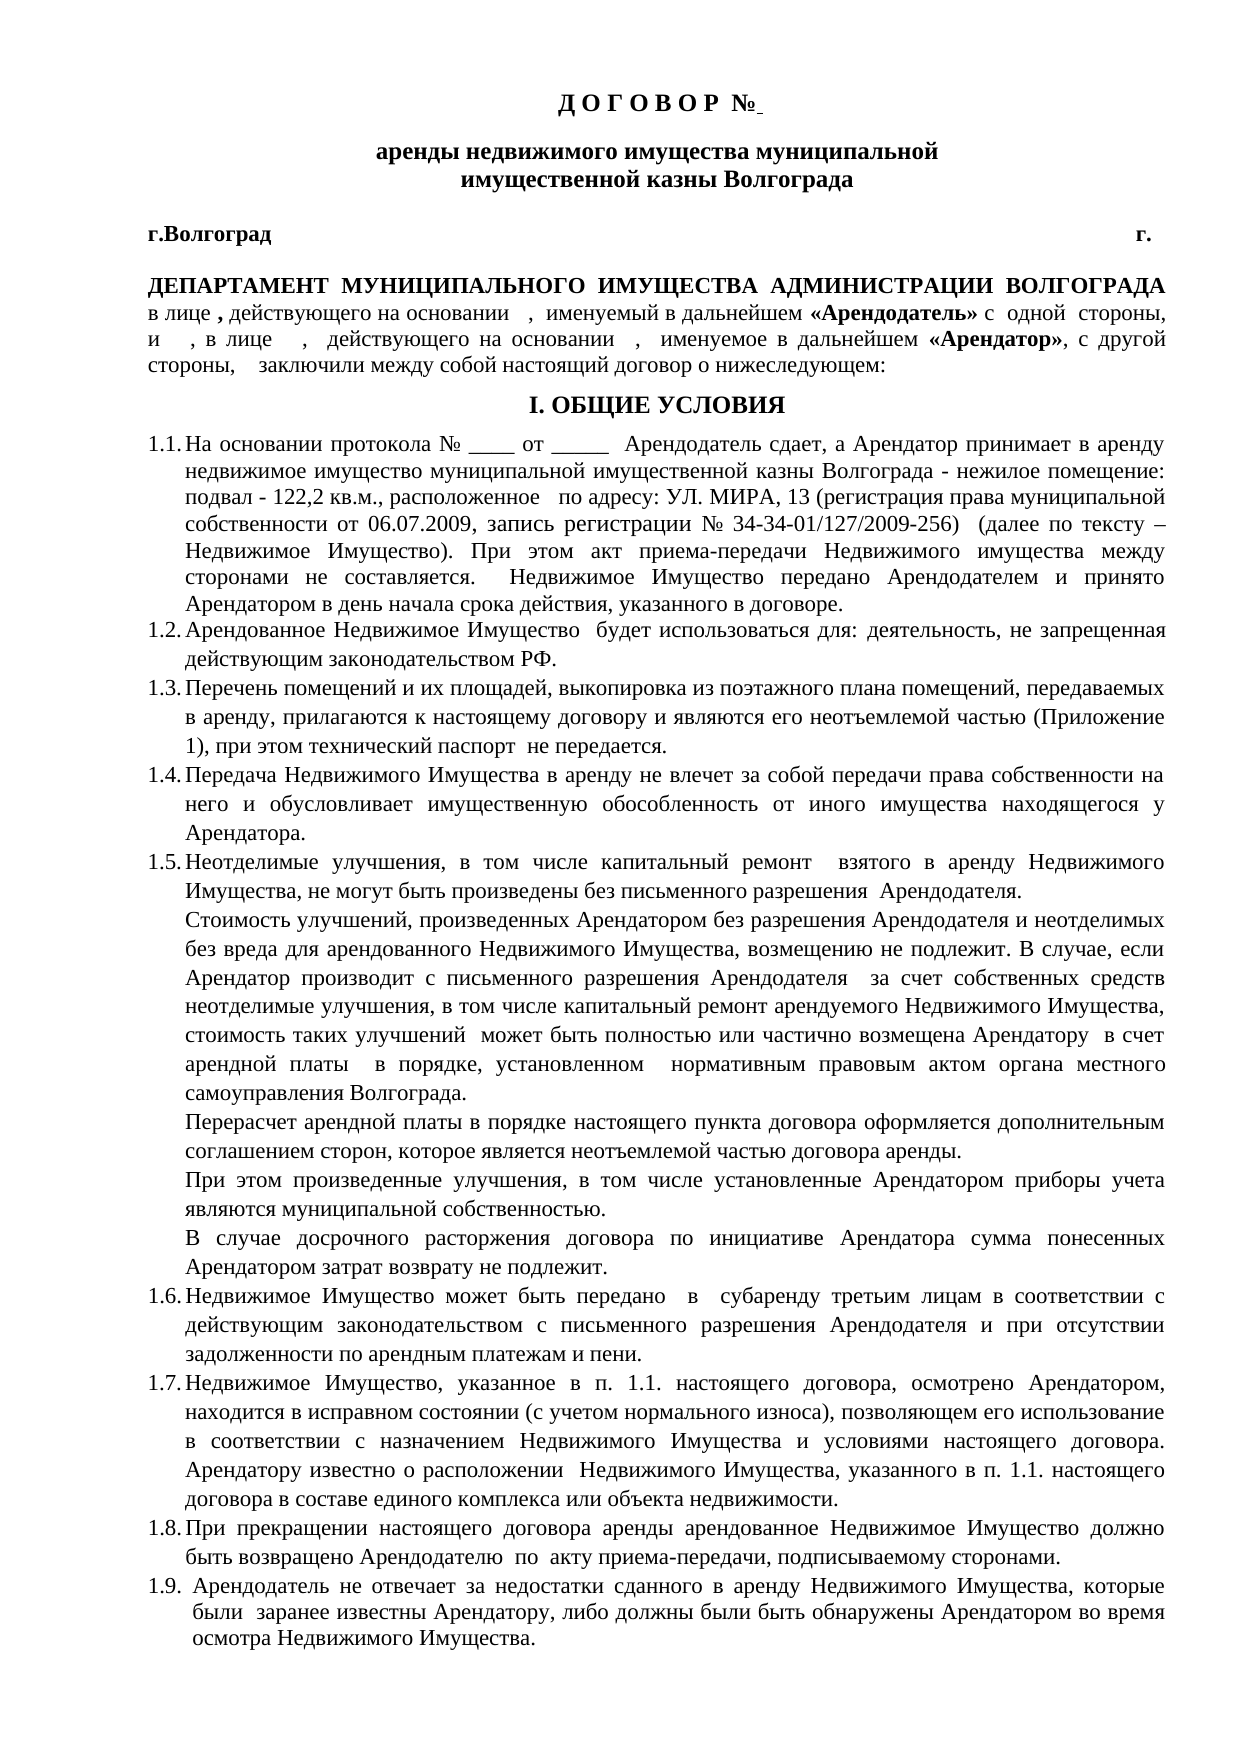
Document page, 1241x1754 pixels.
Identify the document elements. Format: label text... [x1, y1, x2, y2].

text Перерасчет арендной платы в порядке настоящего пункта договора оформляется дополнительным соглашением сторон, которое является неотъемлемой частью договора аренды. [185, 1108, 1166, 1164]
list Передача Недвижимого Имущества в аренду не влечет за собой передачи права собственности на него и обусловливает имущественную обособленность от иного имущества находящегося у Арендатора. [147, 761, 1166, 845]
list Недвижимое Имущество может быть передано в субаренду третьим лицам в соответствии с действующим законодательством с письменного разрешения Арендодателя и при отсутствии задолженности по арендным платежам и пени. [148, 1282, 1166, 1366]
list При прекращении настоящего договора аренды арендованное Недвижимое Имущество должно быть возвращено Арендодателю по акту приема-передачи, подписываемому сторонами. [148, 1514, 1166, 1569]
text Стоимость улучшений, произведенных Арендатором без разрешения Арендодателя и неотделимых без вреда для арендованного Недвижимого Имущества, возмещению не подлежит. В случае, если Арендатор производит с письменного разрешения Арендодателя за счет собственных средств неотделимые улучшения, в том числе капитальный ремонт арендуемого Недвижимого Имущества, стоимость таких улучшений может быть полностью или частично возмещена Арендатору в счет арендной платы в порядке, установленном нормативным правовым актом органа местного самоуправления Волгограда. [185, 906, 1166, 1106]
text ДЕПАРТАМЕНТ МУНИЦИПАЛЬНОГО ИМУЩЕСТВА АДМИНИСТРАЦИИ ВОЛГОГРАДА в лице , действующего на основании , именуемый в дальнейшем «Арендодатель» с одной стороны, и , в лице , действующего на основании , именуемое в дальнейшем «Арендатор», с другой стороны, заключили между собой настоящий договор о нижеследующем: [148, 272, 1166, 378]
text г.Волгоград г. [148, 219, 1166, 246]
text 1.9. Арендодатель не отвечает за недостатки сданного в аренду Недвижимого Имущества, которые были заранее известны Арендатору, либо должны были быть обнаружены Арендатором во время осмотра Недвижимого Имущества. [148, 1572, 1166, 1651]
list Арендованное Недвижимое Имущество будет использоваться для: деятельность, не запрещенная действующим законодательством РФ. [147, 616, 1166, 671]
text имущественной казны Волгограда [148, 164, 1166, 193]
text аренды недвижимого имущества муниципальной [148, 136, 1166, 164]
list На основании протокола № ____ от _____ Арендодатель сдает, а Арендатор принимает в аренду недвижимое имущество муниципальной имущественной казны Волгограда - нежилое помещение: подвал - 122,2 кв.м., расположенное по адресу: УЛ. МИРА, 13 (регистрация права муниципальной собственности от 06.07.2009, запись регистрации № 34-34-01/127/2009-256) (далее по тексту – Недвижимое Имущество). При этом акт приема-передачи Недвижимого имущества между сторонами не составляется. Недвижимое Имущество передано Арендодателем и принято Арендатором в день начала срока действия, указанного в договоре. [148, 430, 1166, 616]
list Неотделимые улучшения, в том числе капитальный ремонт взятого в аренду Недвижимого Имущества, не могут быть произведены без письменного разрешения Арендодателя. [147, 848, 1166, 903]
list Перечень помещений и их площадей, выкопировка из поэтажного плана помещений, передаваемых в аренду, прилагаются к настоящему договору и являются его неотъемлемой частью (Приложение 1), при этом технический паспорт не передается. [147, 674, 1166, 758]
list Недвижимое Имущество, указанное в п. 1.1. настоящего договора, осмотрено Арендатором, находится в исправном состоянии (с учетом нормального износа), позволяющем его использование в соответствии с назначением Недвижимого Имущества и условиями настоящего договора. Арендатору известно о расположении Недвижимого Имущества, указанного в п. 1.1. настоящего договора в составе единого комплекса или объекта недвижимости. [147, 1369, 1166, 1511]
text При этом произведенные улучшения, в том числе установленные Арендатором приборы учета являются муниципальной собственностью. [185, 1166, 1166, 1222]
text I. ОБЩИЕ УСЛОВИЯ [148, 390, 1166, 418]
text В случае досрочного расторжения договора по инициативе Арендатора сумма понесенных Арендатором затрат возврату не подлежит. [185, 1224, 1166, 1279]
text Д О Г О В О Р № [148, 88, 1166, 117]
